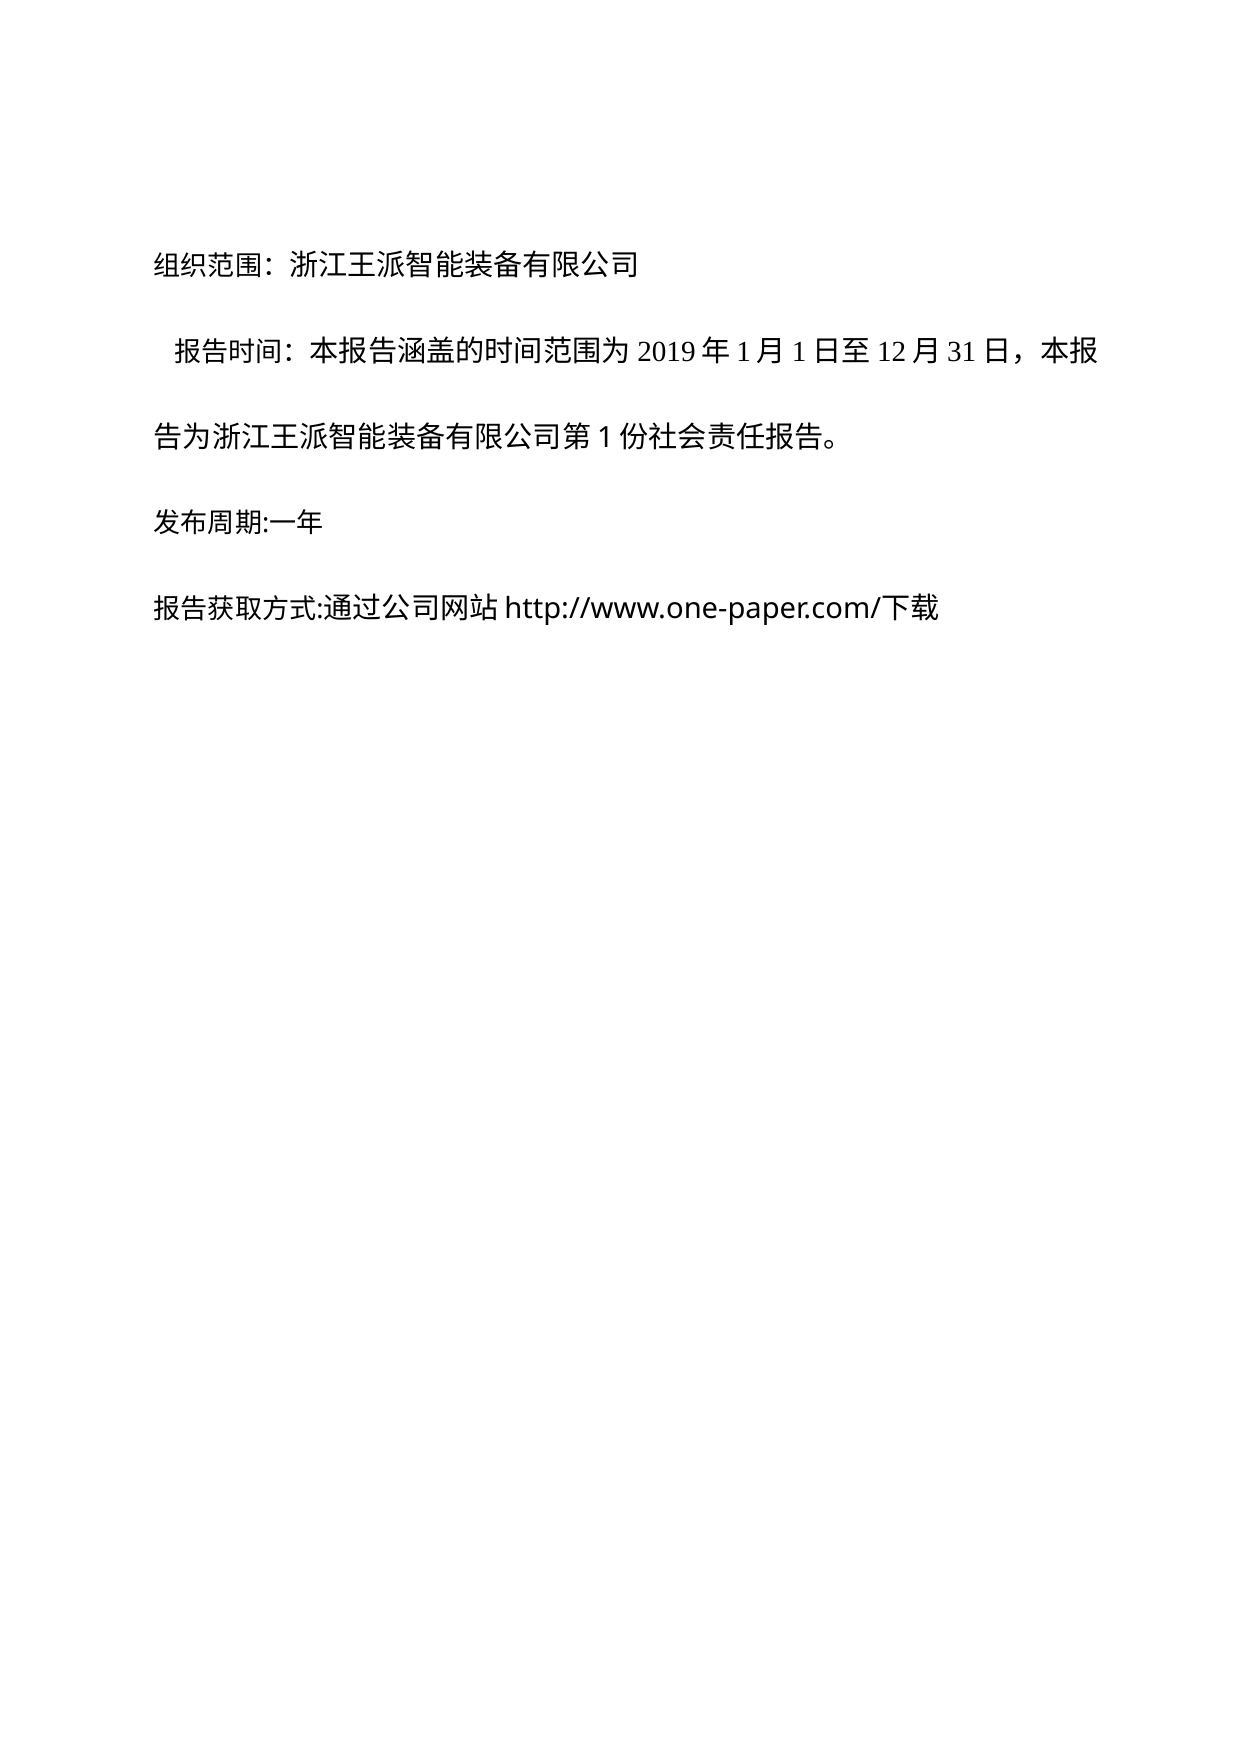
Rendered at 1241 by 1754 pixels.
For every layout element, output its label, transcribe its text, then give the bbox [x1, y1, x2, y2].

text 告为浙江王派智能装备有限公司第1份社会责任报告。 [153, 402, 982, 467]
text 报告获取方式:通过公司网站http://www.one-paper.com/下载 [153, 573, 1098, 638]
text 发布周期:一年 [153, 488, 1098, 553]
text 报告时间：本报告涵盖的时间范围为 2019年1月1日至 12月31日，本报 [153, 316, 1098, 381]
text 组织范围：浙江王派智能装备有限公司 [153, 230, 990, 295]
